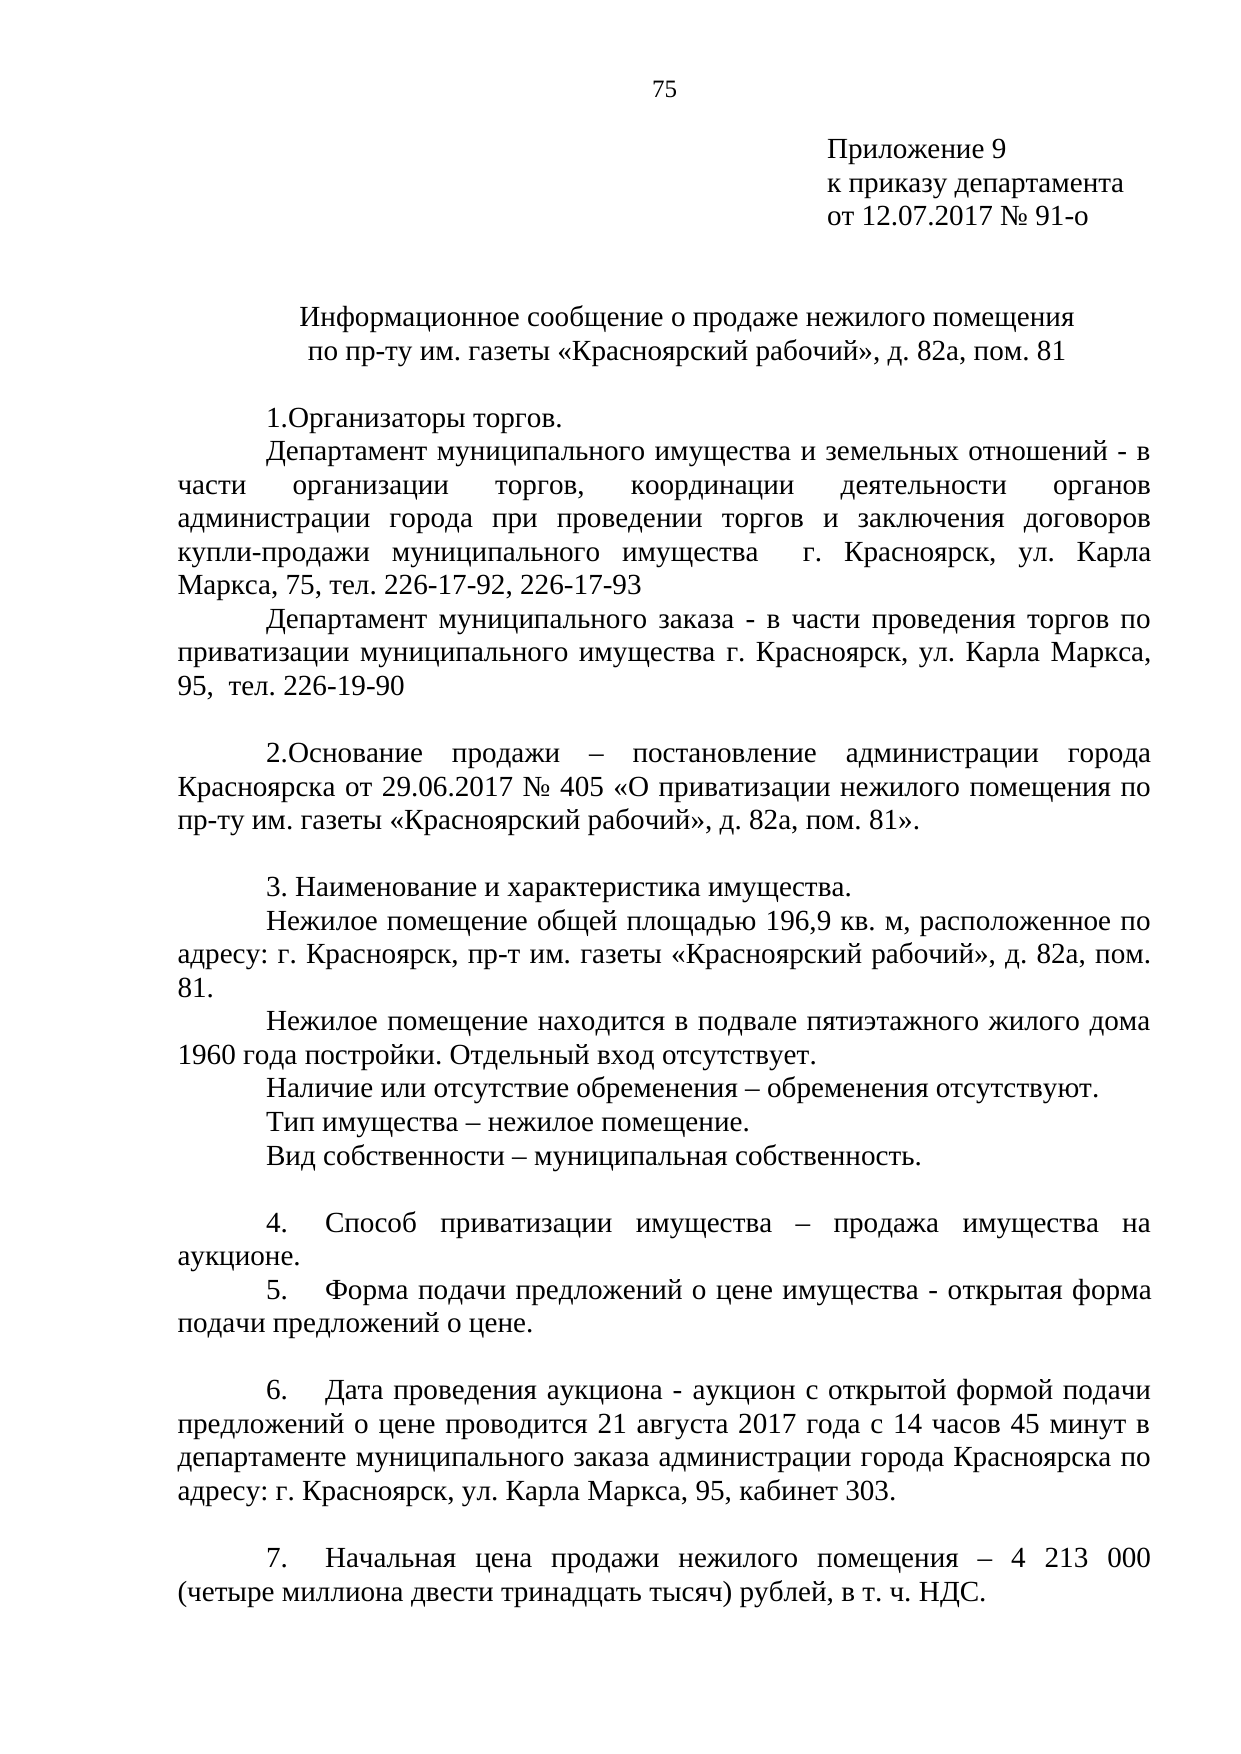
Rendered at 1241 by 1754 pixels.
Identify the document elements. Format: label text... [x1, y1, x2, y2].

subtitle по пр-ту им. газеты «Красноярский рабочий», д. 82а, пом. 81 [177, 333, 1152, 366]
subtitle Информационное сообщение о продаже нежилого помещения [177, 299, 1152, 333]
subtitle Приложение 9 [827, 131, 1152, 165]
text Тип имущества – нежилое помещение. [177, 1104, 1152, 1138]
text Департамент муниципального заказа - в части проведения торгов по приватизации муниципального имущества г. Красноярск, ул. Карла Маркса, 95, тел. 226-19-90 [177, 601, 1152, 702]
list Способ приватизации имущества – продажа имущества на аукционе. [177, 1205, 1152, 1272]
text к приказу департамента [827, 165, 1152, 198]
list Организаторы торгов. [177, 400, 1152, 433]
text Нежилое помещение общей площадью 196,9 кв. м, расположенное по адресу: г. Красноярск, пр-т им. газеты «Красноярский рабочий», д. 82а, пом. 81. [177, 903, 1152, 1003]
list Дата проведения аукциона - аукцион с открытой формой подачи предложений о цене проводится 21 августа 2017 года с 14 часов 45 минут в департаменте муниципального заказа администрации города Красноярска по адресу: г. Красноярск, ул. Карла Маркса, 95, кабинет 303. [177, 1372, 1152, 1507]
text от 12.07.2017 № 91-о [827, 198, 1152, 232]
text Нежилое помещение находится в подвале пятиэтажного жилого дома 1960 года постройки. Отдельный вход отсутствует. [177, 1003, 1152, 1071]
text 3. Наименование и характеристика имущества. [177, 869, 1152, 903]
list Форма подачи предложений о цене имущества - открытая форма подачи предложений о цене. [177, 1272, 1152, 1339]
text Вид собственности – муниципальная собственность. [177, 1138, 1152, 1171]
text Наличие или отсутствие обременения – обременения отсутствуют. [177, 1071, 1152, 1104]
list Начальная цена продажи нежилого помещения – 4 213 000 (четыре миллиона двести тринадцать тысяч) рублей, в т. ч. НДС. [177, 1540, 1152, 1607]
list Основание продажи – постановление администрации города Красноярска от 29.06.2017 № 405 «О приватизации нежилого помещения по пр-ту им. газеты «Красноярский рабочий», д. 82а, пом. 81». [177, 735, 1152, 836]
text Департамент муниципального имущества и земельных отношений - в части организации торгов, координации деятельности органов администрации города при проведении торгов и заключения договоров купли-продажи муниципального имущества г. Красноярск, ул. Карла Маркса, 75, тел. 226-17-92, 226-17-93 [177, 433, 1152, 601]
